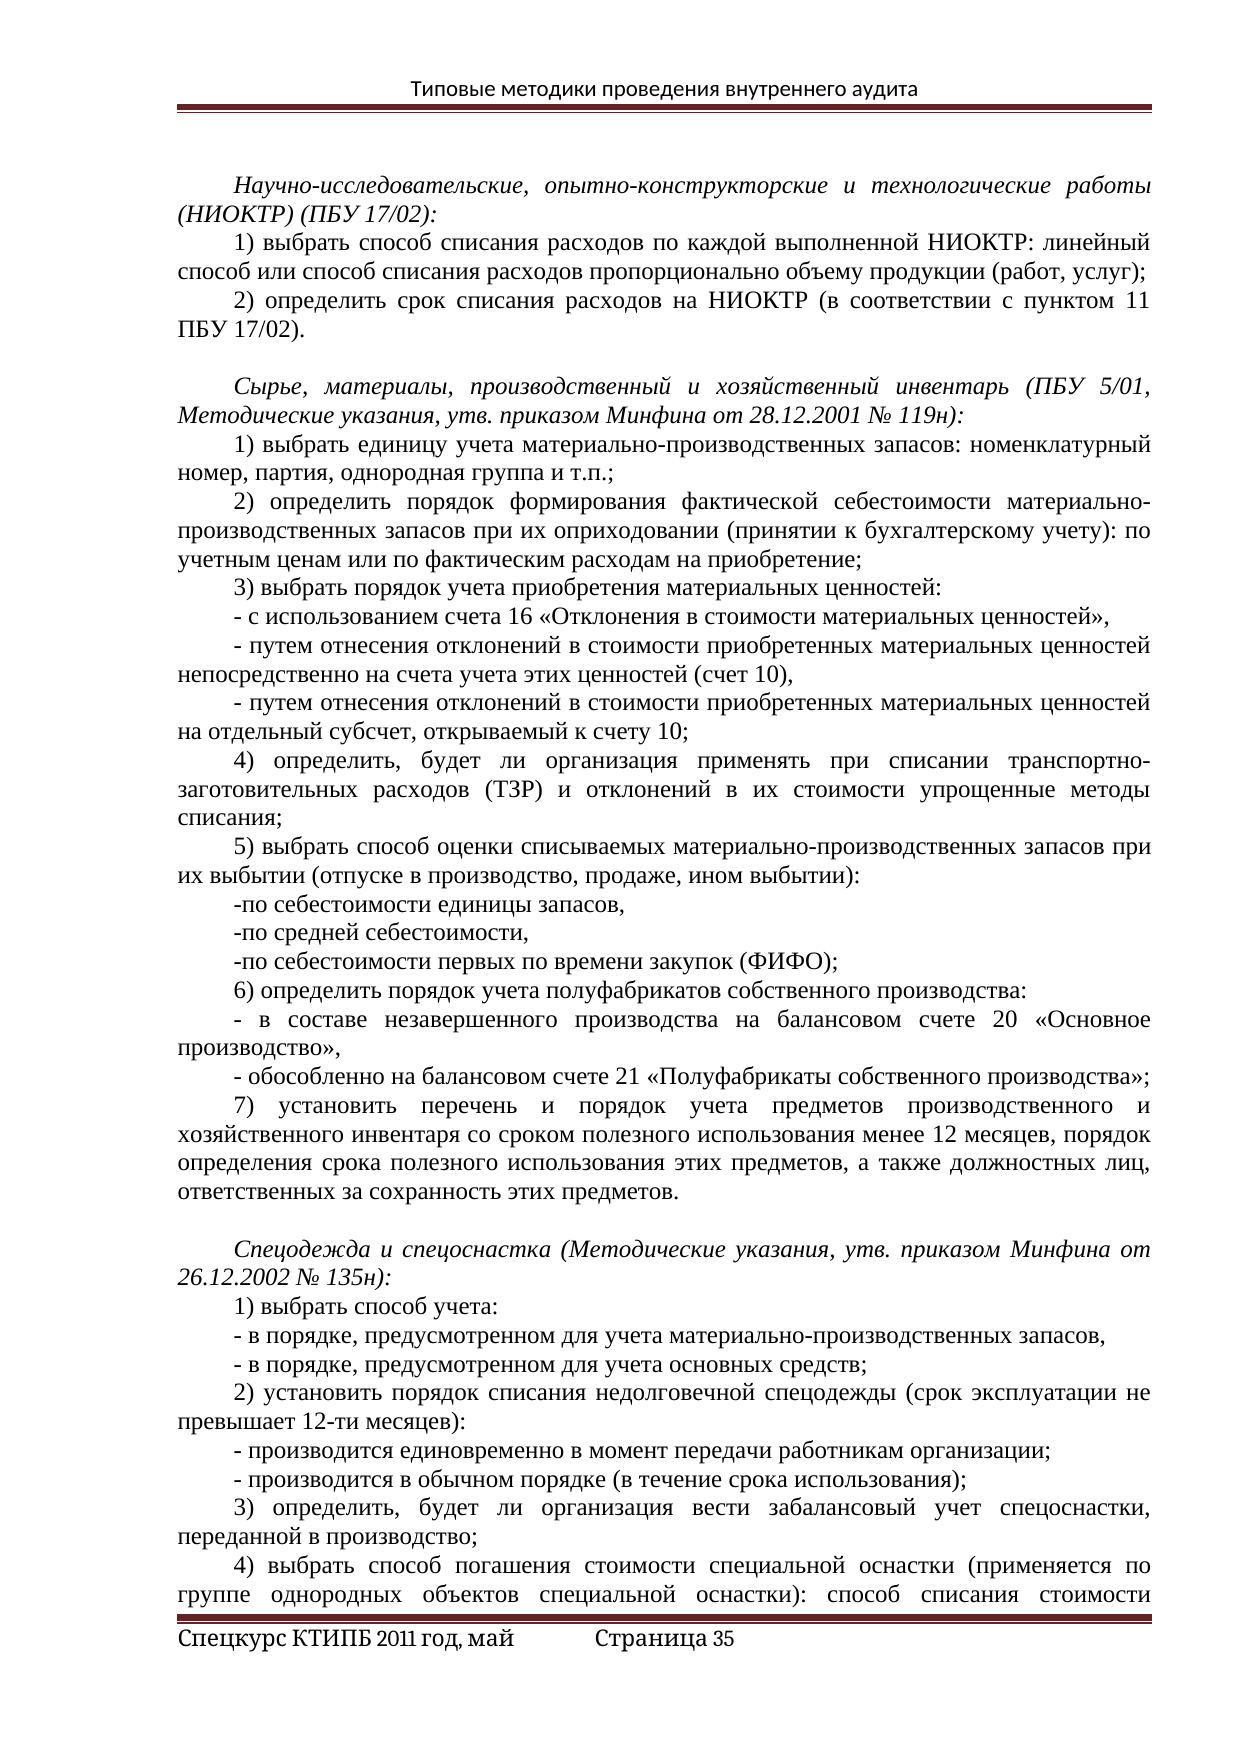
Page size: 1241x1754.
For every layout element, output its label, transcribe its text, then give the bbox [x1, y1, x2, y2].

text 3) выбрать порядок учета приобретения материальных ценностей: [177, 572, 1152, 601]
text - в порядке, предусмотренном для учета основных средств; [177, 1349, 1152, 1377]
text 1) выбрать способ учета: [177, 1291, 1152, 1320]
text - с использованием счета 16 «Отклонения в стоимости материальных ценностей», [177, 601, 1152, 630]
text Спецодежда и спецоснастка (Методические указания, утв. приказом Минфина от 26.12.2002 № 135н): [177, 1234, 1152, 1291]
text 5) выбрать способ оценки списываемых материально-производственных запасов при их выбытии (отпуске в производство, продаже, ином выбытии): [177, 831, 1152, 889]
text - обособленно на балансовом счете 21 «Полуфабрикаты собственного производства»; [177, 1061, 1152, 1090]
text Научно-исследовательские, опытно-конструкторские и технологические работы (НИОКТР) (ПБУ 17/02): [177, 170, 1152, 227]
text 2) установить порядок списания недолговечной спецодежды (срок эксплуатации не превышает 12-ти месяцев): [177, 1377, 1152, 1435]
text 2) определить срок списания расходов на НИОКТР (в соответствии с пунктом 11 ПБУ 17/02). [177, 285, 1152, 342]
text Сырье, материалы, производственный и хозяйственный инвентарь (ПБУ 5/01, Методические указания, утв. приказом Минфина от 28.12.2001 № 119н): [177, 371, 1152, 429]
text - производится единовременно в момент передачи работникам организации; [177, 1435, 1152, 1464]
text - в порядке, предусмотренном для учета материально-производственных запасов, [177, 1320, 1152, 1349]
text -по себестоимости единицы запасов, [177, 889, 1152, 917]
text - путем отнесения отклонений в стоимости приобретенных материальных ценностей на отдельный субсчет, открываемый к счету 10; [177, 687, 1152, 745]
text 1) выбрать способ списания расходов по каждой выполненной НИОКТР: линейный способ или способ списания расходов пропорционально объему продукции (работ, услуг); [177, 227, 1152, 285]
text 2) определить порядок формирования фактической себестоимости материально-производственных запасов при их оприходовании (принятии к бухгалтерскому учету): по учетным ценам или по фактическим расходам на приобретение; [177, 486, 1152, 572]
text -по себестоимости первых по времени закупок (ФИФО); [177, 946, 1152, 975]
text - в составе незавершенного производства на балансовом счете 20 «Основное производство», [177, 1004, 1152, 1061]
text 7) установить перечень и порядок учета предметов производственного и хозяйственного инвентаря со сроком полезного использования менее 12 месяцев, порядок определения срока полезного использования этих предметов, а также должностных лиц, ответственных за сохранность этих предметов. [177, 1090, 1152, 1205]
text - путем отнесения отклонений в стоимости приобретенных материальных ценностей непосредственно на счета учета этих ценностей (счет 10), [177, 630, 1152, 687]
text - производится в обычном порядке (в течение срока использования); [177, 1464, 1152, 1492]
text 1) выбрать единицу учета материально-производственных запасов: номенклатурный номер, партия, однородная группа и т.п.; [177, 429, 1152, 486]
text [177, 1550, 1152, 1607]
text 3) определить, будет ли организация вести забалансовый учет спецоснастки, переданной в производство; [177, 1492, 1152, 1550]
text 4) определить, будет ли организация применять при списании транспортно-заготовительных расходов (ТЗР) и отклонений в их стоимости упрощенные методы списания; [177, 745, 1152, 831]
text -по средней себестоимости, [177, 917, 1152, 946]
text 6) определить порядок учета полуфабрикатов собственного производства: [177, 975, 1152, 1004]
